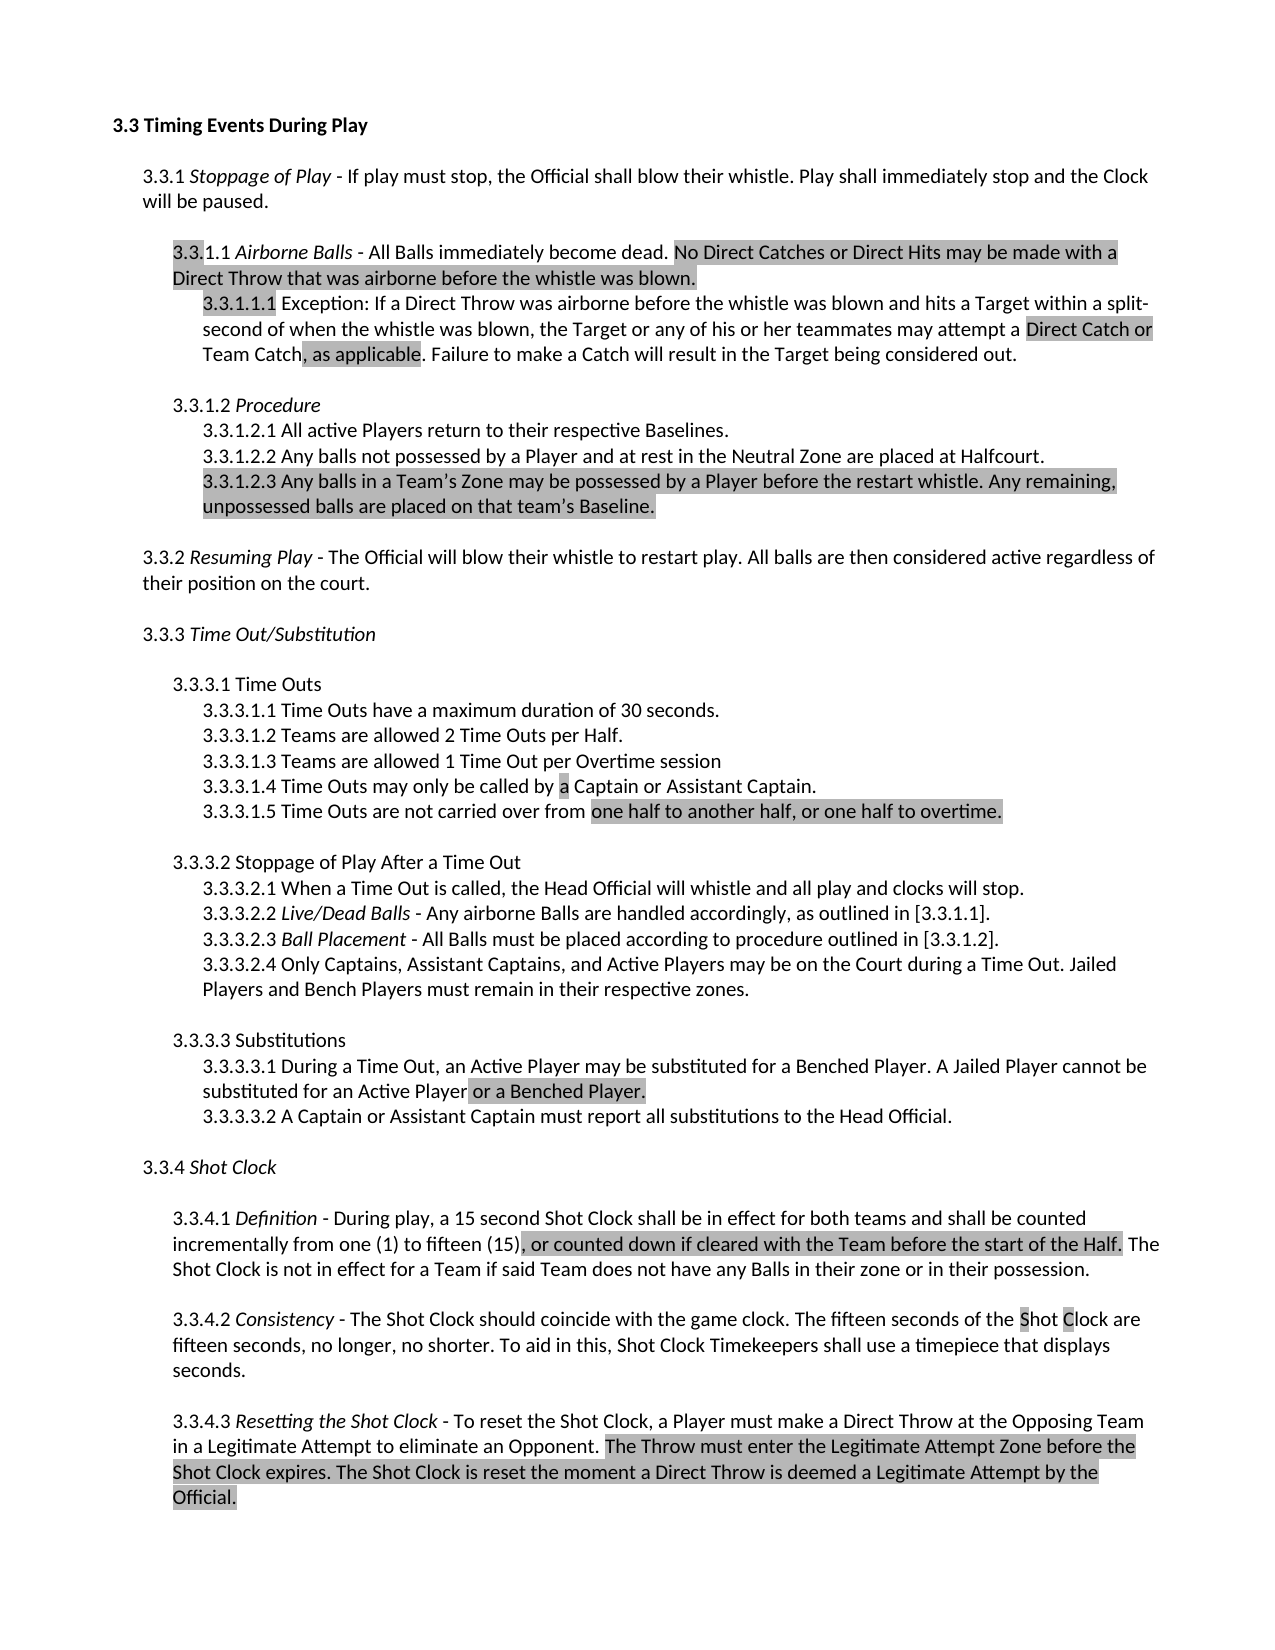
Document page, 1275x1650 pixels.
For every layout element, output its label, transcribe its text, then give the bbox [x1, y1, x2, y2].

text 3.3.1 Stoppage of Play - If play must stop, the Official shall blow their whistle. Play shall immediately stop and the Clock will be paused. [142, 163, 1162, 214]
text 3.3.3.3.1 During a Time Out, an Active Player may be substituted for a Benched Player. A Jailed Player cannot be substituted for an Active Player or a Benched Player. 3.3.3.3.2 A Captain or Assistant Captain must report all substitutions to the Head Official. [202, 1053, 1162, 1129]
text 3.3.4.1 Definition - During play, a 15 second Shot Clock shall be in effect for both teams and shall be counted incrementally from one (1) to fifteen (15), or counted down if cleared with the Team before the start of the Half. The Shot Clock is not in effect for a Team if said Team does not have any Balls in their zone or in their possession. [172, 1205, 1162, 1282]
text 3.3.3.2.1 When a Time Out is called, the Head Official will whistle and all play and clocks will stop. 3.3.3.2.2 Live/Dead Balls - Any airborne Balls are handled accordingly, as outlined in [3.3.1.1]. 3.3.3.2.3 Ball Placement - All Balls must be placed according to procedure outlined in [3.3.1.2]. 3.3.3.2.4 Only Captains, Assistant Captains, and Active Players may be on the Court during a Time Out. Jailed Players and Bench Players must remain in their respective zones. [202, 875, 1162, 1002]
text 3.3.2 Resuming Play - The Official will blow their whistle to restart play. All balls are then considered active regardless of their position on the court. [142, 544, 1162, 595]
text 3.3.4.3 Resetting the Shot Clock - To reset the Shot Clock, a Player must make a Direct Throw at the Opposing Team in a Legitimate Attempt to eliminate an Opponent. The Throw must enter the Legitimate Attempt Zone before the Shot Clock expires. The Shot Clock is reset the moment a Direct Throw is deemed a Legitimate Attempt by the Official. [172, 1408, 1162, 1510]
text 3.3.4.2 Consistency - The Shot Clock should coincide with the game clock. The fifteen seconds of the Shot Clock are fifteen seconds, no longer, no shorter. To aid in this, Shot Clock Timekeepers shall use a timepiece that displays seconds. [172, 1307, 1162, 1383]
text 3.3.3.1.1 Time Outs have a maximum duration of 30 seconds. [202, 697, 1162, 722]
text 3.3.4 Shot Clock [142, 1154, 1162, 1180]
text 3.3.1.2.1 All active Players return to their respective Baselines. 3.3.1.2.2 Any balls not possessed by a Player and at rest in the Neutral Zone are placed at Halfcourt. 3.3.1.2.3 Any balls in a Team’s Zone may be possessed by a Player before the restart whistle. Any remaining, unpossessed balls are placed on that team’s Baseline. [202, 417, 1162, 519]
text 3.3.3.1 Time Outs [172, 672, 1162, 697]
text 3.3.1.1 Airborne Balls - All Balls immediately become dead. No Direct Catches or Direct Hits may be made with a Direct Throw that was airborne before the whistle was blown. [172, 239, 1162, 290]
text 3.3.3.3 Substitutions [172, 1027, 1162, 1053]
text 3.3.3.2 Stoppage of Play After a Time Out [172, 849, 1162, 875]
text 3.3.3 Time Out/Substitution [142, 621, 1162, 646]
text 3.3.1.1.1 Exception: If a Direct Throw was airborne before the whistle was blown and hits a Target within a split-second of when the whistle was blown, the Target or any of his or her teammates may attempt a Direct Catch or Team Catch, as applicable. Failure to make a Catch will result in the Target being considered out. [202, 290, 1162, 367]
text 3.3.3.1.2 Teams are allowed 2 Time Outs per Half. 3.3.3.1.3 Teams are allowed 1 Time Out per Overtime session 3.3.3.1.4 Time Outs may only be called by a Captain or Assistant Captain. 3.3.3.1.5 Time Outs are not carried over from one half to another half, or one half to overtime. [202, 722, 1162, 824]
text 3.3.1.2 Procedure [172, 392, 1162, 417]
text 3.3 Timing Events During Play [112, 112, 1162, 138]
